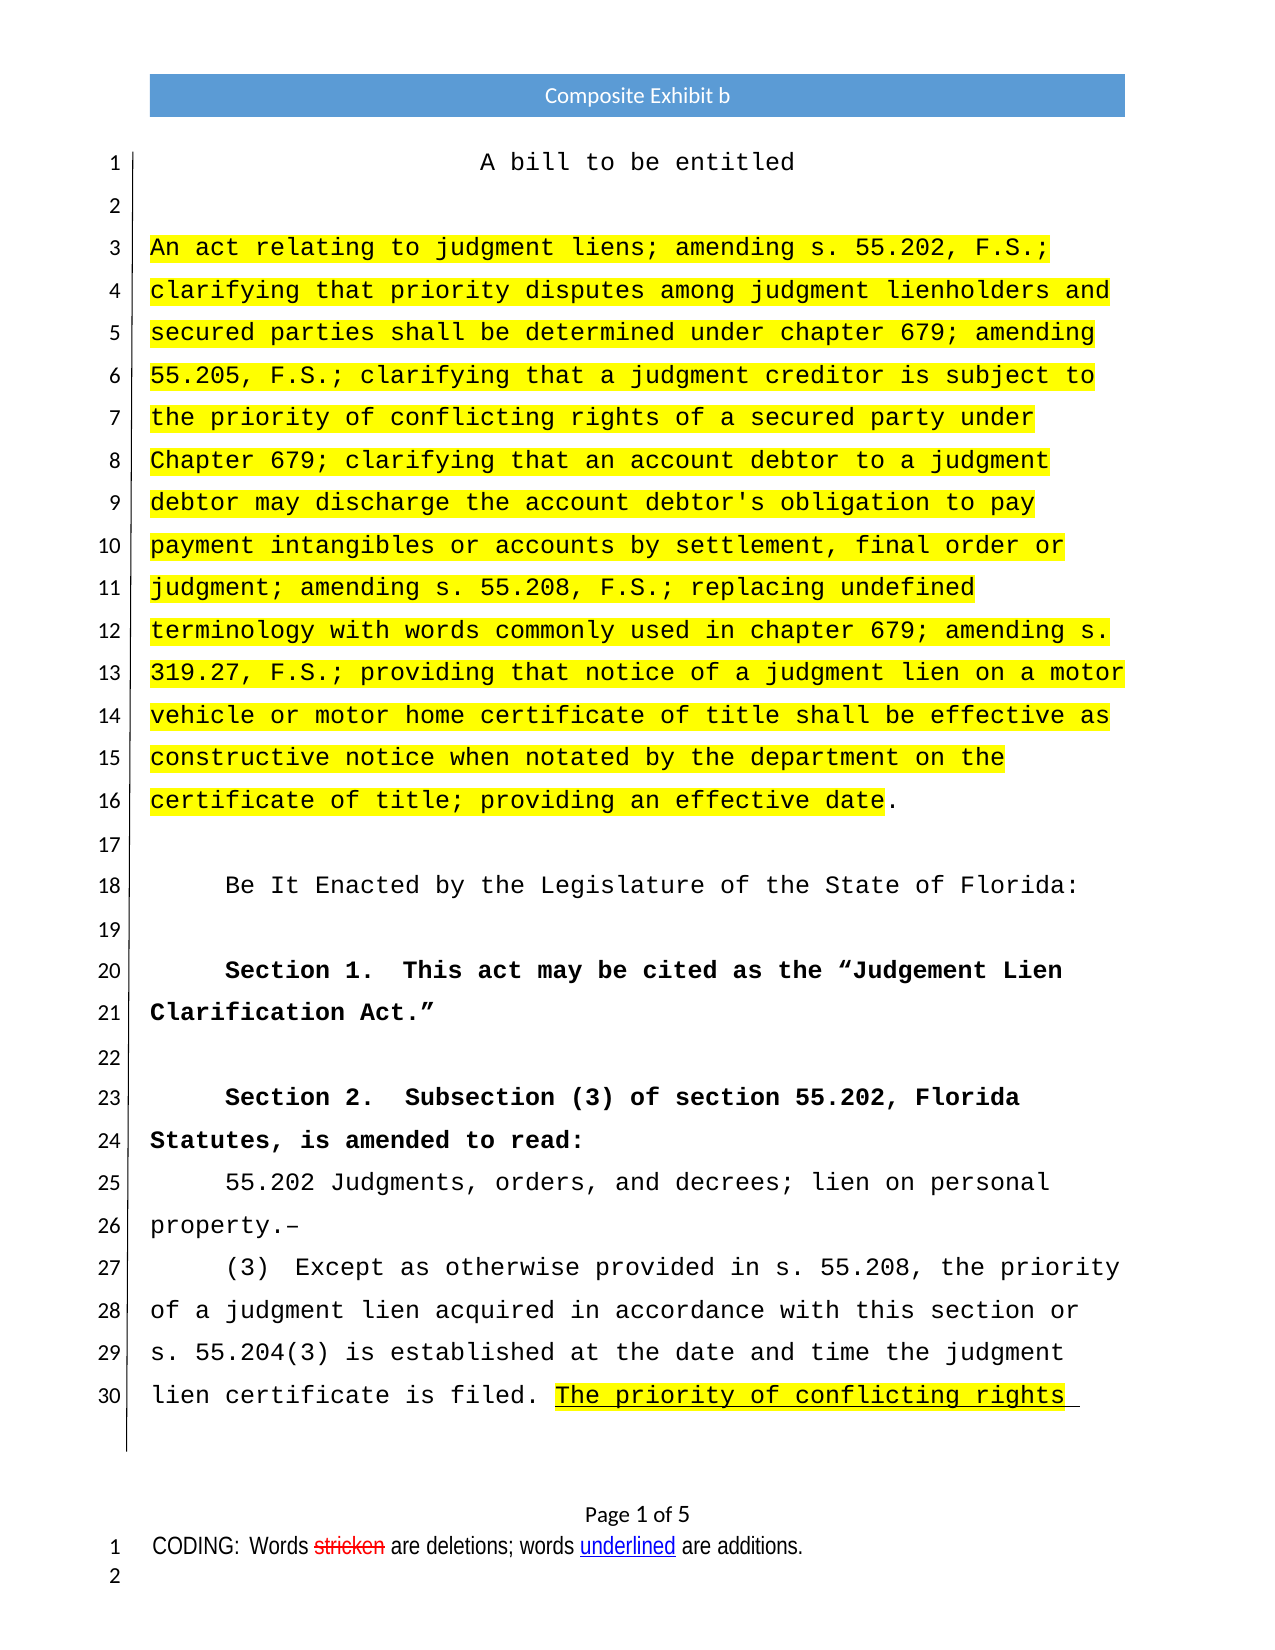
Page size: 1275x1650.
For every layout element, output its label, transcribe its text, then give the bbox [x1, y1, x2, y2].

text An act relating to judgment liens; amending s. 55.202, F.S.; clarifying that priority disputes among judgment lienholders and secured parties shall be determined under chapter 679; amending 55.205, F.S.; clarifying that a judgment creditor is subject to the priority of conflicting rights of a secured party under Chapter 679; clarifying that an account debtor to a judgment debtor may discharge the account debtor's obligation to pay payment intangibles or accounts by settlement, final order or judgment; amending s. 55.208, F.S.; replacing undefined terminology with words commonly used in chapter 679; amending s. 319.27, F.S.; providing that notice of a judgment lien on a motor vehicle or motor home certificate of title shall be effective as constructive notice when notated by the department on the certificate of title; providing an effective date. [150, 688, 1125, 816]
text An act relating to judgment liens; amending s. 55.202, F.S.; clarifying that priority disputes among judgment lienholders and secured parties shall be determined under chapter 679; amending 55.205, F.S.; clarifying that a judgment creditor is subject to the priority of conflicting rights of a secured party under Chapter 679; clarifying that an account debtor to a judgment debtor may discharge the account debtor's obligation to pay payment intangibles or accounts by settlement, final order or judgment; amending s. 55.208, F.S.; replacing undefined terminology with words commonly used in chapter 679; amending s. 319.27, F.S.; providing that notice of a judgment lien on a motor vehicle or motor home certificate of title shall be effective as constructive notice when notated by the department on the certificate of title; providing an effective date. [150, 235, 1125, 660]
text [150, 1255, 1125, 1411]
text Section 1. This act may be cited as the “Judgement Lien Clarification Act.” [150, 957, 1125, 1028]
text A bill to be entitled [150, 150, 1125, 178]
text 55.202 Judgments, orders, and decrees; lien on personal property.– [150, 1170, 1125, 1241]
text Be It Enacted by the Legislature of the State of Florida: [150, 872, 1125, 901]
text Section 2. Subsection (3) of section 55.202, Florida Statutes, is amended to read: [150, 1085, 1125, 1156]
